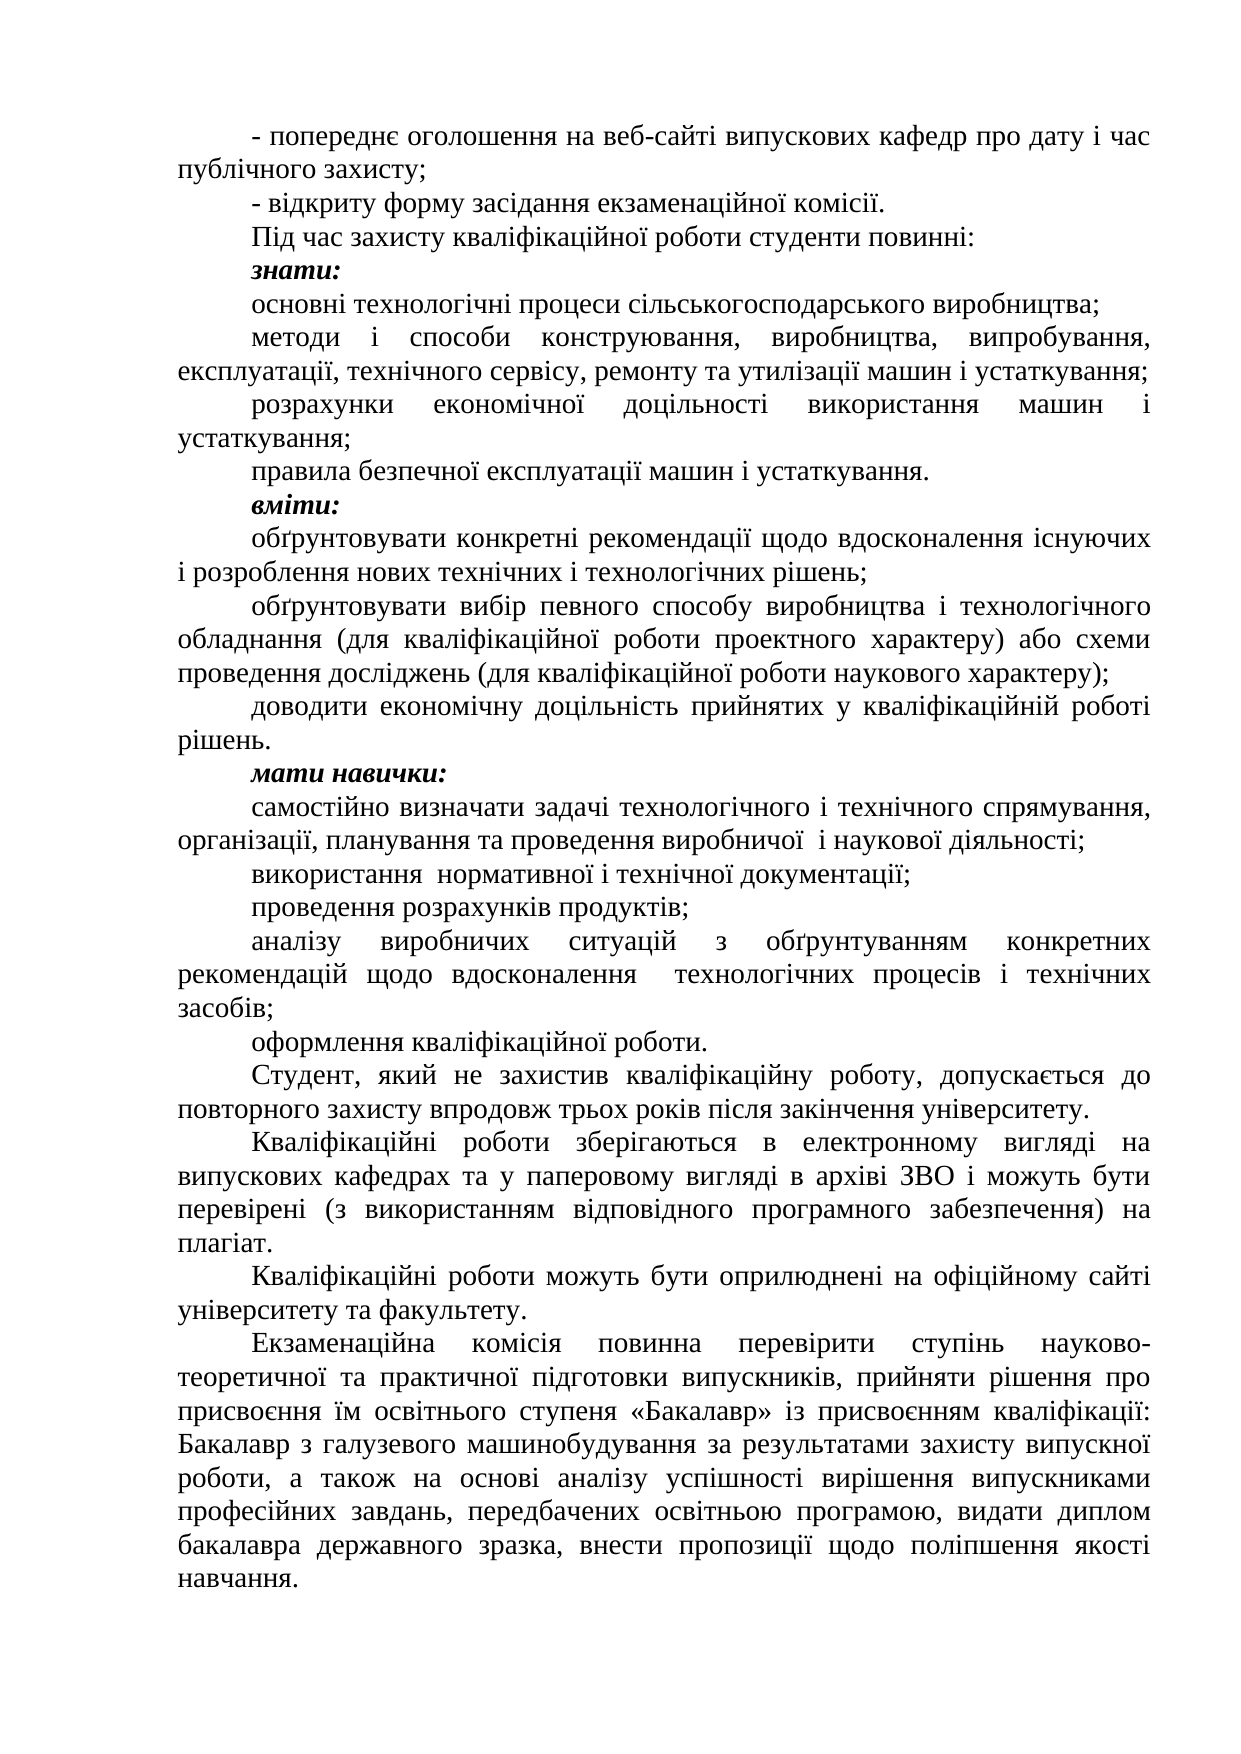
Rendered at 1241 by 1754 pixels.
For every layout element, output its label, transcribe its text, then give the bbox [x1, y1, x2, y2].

text - попереднє оголошення на веб-сайті випускових кафедр про дату і час публічного захисту; [177, 118, 1152, 185]
text методи і способи конструювання, виробництва, випробування, експлуатації, технічного сервісу, ремонту та утилізації машин і устаткування; [177, 319, 1152, 386]
text проведення розрахунків продуктів; [177, 889, 1152, 923]
text мати навички: [177, 755, 1152, 789]
text оформлення кваліфікаційної роботи. [177, 1024, 1152, 1057]
text обґрунтовувати вибір певного способу виробництва і технологічного обладнання (для кваліфікаційної роботи проектного характеру) або схеми проведення досліджень (для кваліфікаційної роботи наукового характеру); [177, 588, 1152, 688]
text доводити економічну доцільність прийнятих у кваліфікаційній роботі рішень. [177, 688, 1152, 755]
text вміти: [177, 487, 1152, 521]
text використання нормативної і технічної документації; [177, 856, 1152, 889]
text знати: [177, 252, 1152, 286]
text Студент, який не захистив кваліфікаційну роботу, допускається до повторного захисту впродовж трьох років після закінчення університету. [177, 1057, 1152, 1124]
text правила безпечної експлуатації машин і устаткування. [177, 453, 1152, 487]
text розрахунки економічної доцільності використання машин і устаткування; [177, 386, 1152, 453]
text Кваліфікаційні роботи зберігаються в електронному вигляді на випускових кафедрах та у паперовому вигляді в архіві ЗВО і можуть бути перевірені (з використанням відповідного програмного забезпечення) на плагіат. [177, 1124, 1152, 1258]
text аналізу виробничих ситуацій з обґрунтуванням конкретних рекомендацій щодо вдосконалення технологічних процесів і технічних засобів; [177, 923, 1152, 1024]
text - відкриту форму засідання екзаменаційної комісії. [177, 185, 1152, 219]
text обґрунтовувати конкретні рекомендації щодо вдосконалення існуючих і розроблення нових технічних і технологічних рішень; [177, 521, 1152, 588]
text основні технологічні процеси сільськогосподарського виробництва; [177, 286, 1152, 319]
text Екзаменаційна комісія повинна перевірити ступінь науково-теоретичної та практичної підготовки випускників, прийняти рішення про присвоєння їм освітнього ступеня «Бакалавр» із присвоєнням кваліфікації: Бакалавр з галузевого машинобудування за результатами захисту випускної роботи, а також на основі аналізу успішності вирішення випускниками професійних завдань, передбачених освітньою програмою, видати диплом бакалавра державного зразка, внести пропозиції щодо поліпшення якості навчання. [177, 1326, 1152, 1594]
text Кваліфікаційні роботи можуть бути оприлюднені на офіційному сайті університету та факультету. [177, 1258, 1152, 1326]
text самостійно визначати задачі технологічного і технічного спрямування, організації, планування та проведення виробничої і наукової діяльності; [177, 789, 1152, 856]
text Під час захисту кваліфікаційної роботи студенти повинні: [177, 219, 1152, 252]
